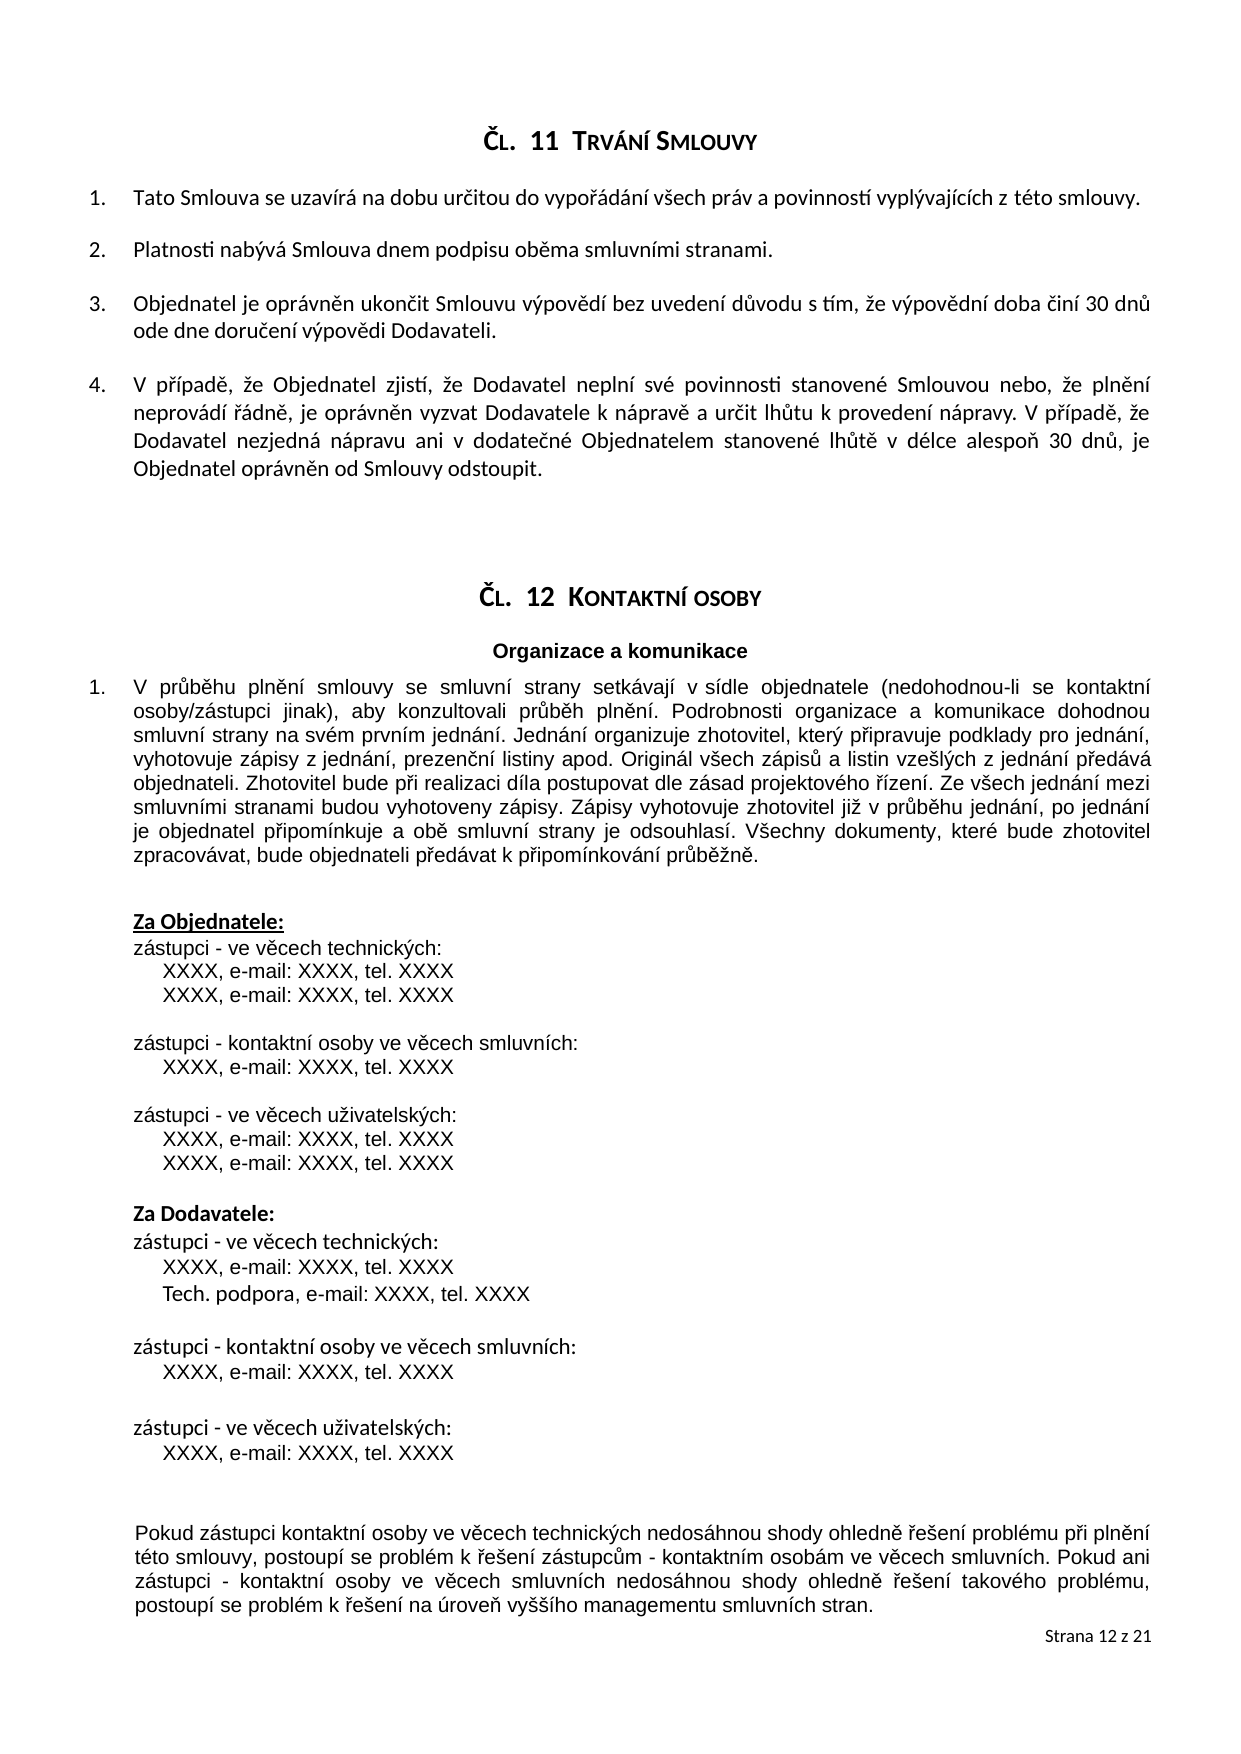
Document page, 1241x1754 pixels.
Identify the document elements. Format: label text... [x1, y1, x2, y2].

text zástupci - ve věcech technických: [89, 1227, 1152, 1255]
text XXXX, e-mail: XXXX, tel. XXXX [126, 959, 1152, 983]
text XXXX, e-mail: XXXX, tel. XXXX [126, 1055, 1152, 1079]
subtitle Platnosti nabývá Smlouva dnem podpisu oběma smluvními stranami. [89, 236, 1152, 264]
text Pokud zástupci kontaktní osoby ve věcech technických nedosáhnou shody ohledně řešení problému při plnění této smlouvy, postoupí se problém k řešení zástupcům - kontaktním osobám ve věcech smluvních. Pokud ani zástupci - kontaktní osoby ve věcech smluvních nedosáhnou shody ohledně řešení takového problému, postoupí se problém k řešení na úroveň vyššího managementu smluvních stran. [134, 1521, 1152, 1616]
text zástupci - ve věcech technických: [89, 935, 1152, 959]
text Tech. podpora, e-mail: XXXX, tel. XXXX [89, 1279, 1152, 1307]
text XXXX, e-mail: XXXX, tel. XXXX [126, 1127, 1152, 1151]
text XXXX, e-mail: XXXX, tel. XXXX [126, 983, 1152, 1007]
text Za Dodavatele: [89, 1199, 1152, 1227]
list V průběhu plnění smlouvy se smluvní strany setkávají v sídle objednatele (nedohodnou-li se kontaktní osoby/zástupci jinak), aby konzultovali průběh plnění. Podrobnosti organizace a komunikace dohodnou smluvní strany na svém prvním jednání. Jednání organizuje zhotovitel, který připravuje podklady pro jednání, vyhotovuje zápisy z jednání, prezenční listiny apod. Originál všech zápisů a listin vzešlých z jednání předává objednateli. Zhotovitel bude při realizaci díla postupovat dle zásad projektového řízení. Ze všech jednání mezi smluvními stranami budou vyhotoveny zápisy. Zápisy vyhotovuje zhotovitel již v průběhu jednání, po jednání je objednatel připomínkuje a obě smluvní strany je odsouhlasí. Všechny dokumenty, které bude zhotovitel zpracovávat, bude objednateli předávat k připomínkování průběžně. [89, 675, 1152, 867]
text zástupci - kontaktní osoby ve věcech smluvních: [89, 1332, 1152, 1360]
text XXXX, e-mail: XXXX, tel. XXXX [126, 1151, 1152, 1175]
subtitle Kontaktní osoby [89, 578, 1152, 614]
text zástupci - ve věcech uživatelských: [89, 1413, 1152, 1441]
subtitle Trvání Smlouvy [89, 122, 1152, 158]
text zástupci - ve věcech uživatelských: [89, 1103, 1152, 1127]
subtitle Objednatel je oprávněn ukončit Smlouvu výpovědí bez uvedení důvodu s tím, že výpovědní doba činí 30 dnů ode dne doručení výpovědi Dodavateli. [89, 289, 1152, 345]
text XXXX, e-mail: XXXX, tel. XXXX [126, 1441, 1152, 1464]
text Organizace a komunikace [89, 639, 1152, 663]
subtitle Tato Smlouva se uzavírá na dobu určitou do vypořádání všech práv a povinností vyplývajících z této smlouvy. [89, 183, 1152, 211]
text XXXX, e-mail: XXXX, tel. XXXX [126, 1360, 1152, 1384]
text Za Objednatele: [89, 907, 1152, 935]
list V případě, že Objednatel zjistí, že Dodavatel neplní své povinnosti stanovené Smlouvou nebo, že plnění neprovádí řádně, je oprávněn vyzvat Dodavatele k nápravě a určit lhůtu k provedení nápravy. V případě, že Dodavatel nezjedná nápravu ani v dodatečné Objednatelem stanovené lhůtě v délce alespoň 30 dnů, je Objednatel oprávněn od Smlouvy odstoupit. [89, 370, 1152, 482]
text zástupci - kontaktní osoby ve věcech smluvních: [89, 1031, 1152, 1055]
text XXXX, e-mail: XXXX, tel. XXXX [126, 1255, 1152, 1279]
